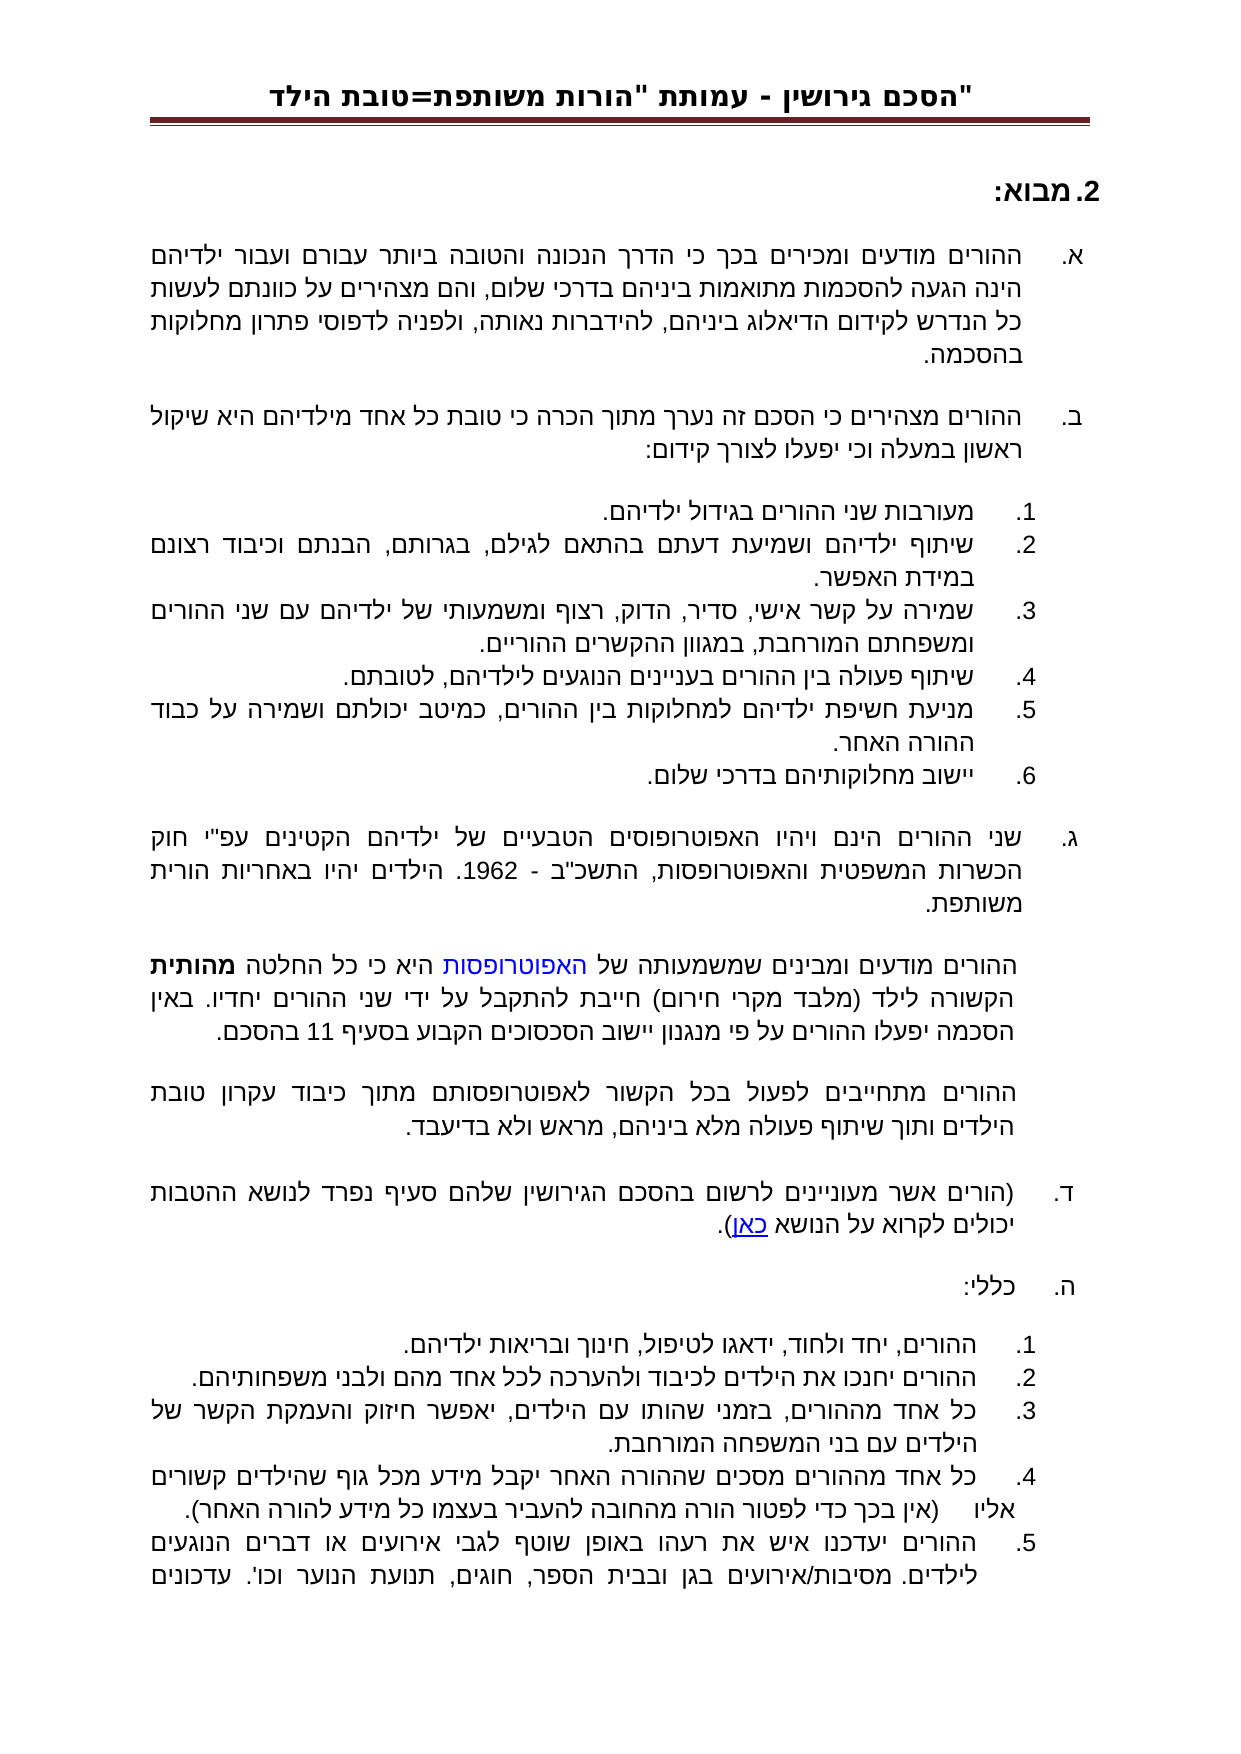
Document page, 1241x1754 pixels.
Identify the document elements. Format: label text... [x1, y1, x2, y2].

text ההורים מודעים ומבינים שמשמעותה של האפוטרופסות היא כי כל החלטה מהותית הקשורה לילד (מלבד מקרי חירום) חייבת להתקבל על ידי שני ההורים יחדיו. באין הסכמה יפעלו ההורים על פי מנגנון יישוב הסכסוכים הקבוע בסעיף 11 בהסכם. [150, 951, 1018, 1045]
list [150, 1528, 1015, 1590]
list ההורים מודעים ומכירים בכך כי הדרך הנכונה והטובה ביותר עבורם ועבור ילדיהם הינה הגעה להסכמות מתואמות ביניהם בדרכי שלום, והם מצהירים על כוונתם לעשות כל הנדרש לקידום הדיאלוג ביניהם, להידברות נאותה, ולפניה לדפוסי פתרון מחלוקות בהסכמה. [150, 241, 1061, 369]
list ההורים מצהירים כי הסכם זה נערך מתוך הכרה כי טובת כל אחד מילדיהם היא שיקול ראשון במעלה וכי יפעלו לצורך קידום: [150, 402, 1061, 464]
list כל אחד מההורים מסכים שההורה האחר יקבל מידע מכל גוף שהילדים קשורים אליו (אין בכך כדי לפטור הורה מהחובה להעביר בעצמו כל מידע להורה האחר). [150, 1462, 1015, 1524]
text ההורים מתחייבים לפעול בכל הקשור לאפוטרופסותם מתוך כיבוד עקרון טובת הילדים ותוך שיתוף פעולה מלא ביניהם, מראש ולא בדיעבד. [150, 1078, 1018, 1140]
list מבוא: [150, 174, 1076, 207]
list ההורים יחנכו את הילדים לכיבוד ולהערכה לכל אחד מהם ולבני משפחותיהם. [150, 1363, 1015, 1392]
list מעורבות שני ההורים בגידול ילדיהם. [150, 497, 1015, 526]
list שני ההורים הינם ויהיו האפוטרופוסים הטבעיים של ילדיהם הקטינים עפ"י חוק הכשרות המשפטית והאפוטרופסות, התשכ"ב - 1962. הילדים יהיו באחריות הורית משותפת. [150, 823, 1061, 918]
list מניעת חשיפת ילדיהם למחלוקות בין ההורים, כמיטב יכולתם ושמירה על כבוד ההורה האחר. [150, 695, 1015, 757]
list ההורים, יחד ולחוד, ידאגו לטיפול, חינוך ובריאות ילדיהם. [150, 1330, 1015, 1358]
list שמירה על קשר אישי, סדיר, הדוק, רצוף ומשמעותי של ילדיהם עם שני ההורים ומשפחתם המורחבת, במגוון ההקשרים ההוריים. [150, 596, 1015, 658]
list יישוב מחלוקותיהם בדרכי שלום. [150, 761, 1015, 790]
list שיתוף ילדיהם ושמיעת דעתם בהתאם לגילם, בגרותם, הבנתם וכיבוד רצונם במידת האפשר. [150, 530, 1015, 592]
list שיתוף פעולה בין ההורים בעניינים הנוגעים לילדיהם, לטובתם. [150, 662, 1015, 691]
list (הורים אשר מעוניינים לרשום בהסכם הגירושין שלהם סעיף נפרד לנושא ההטבות יכולים לקרוא על הנושא כאן). [150, 1177, 1053, 1239]
list כללי: [150, 1272, 1053, 1301]
list כל אחד מההורים, בזמני שהותו עם הילדים, יאפשר חיזוק והעמקת הקשר של הילדים עם בני המשפחה המורחבת. [150, 1396, 1015, 1458]
